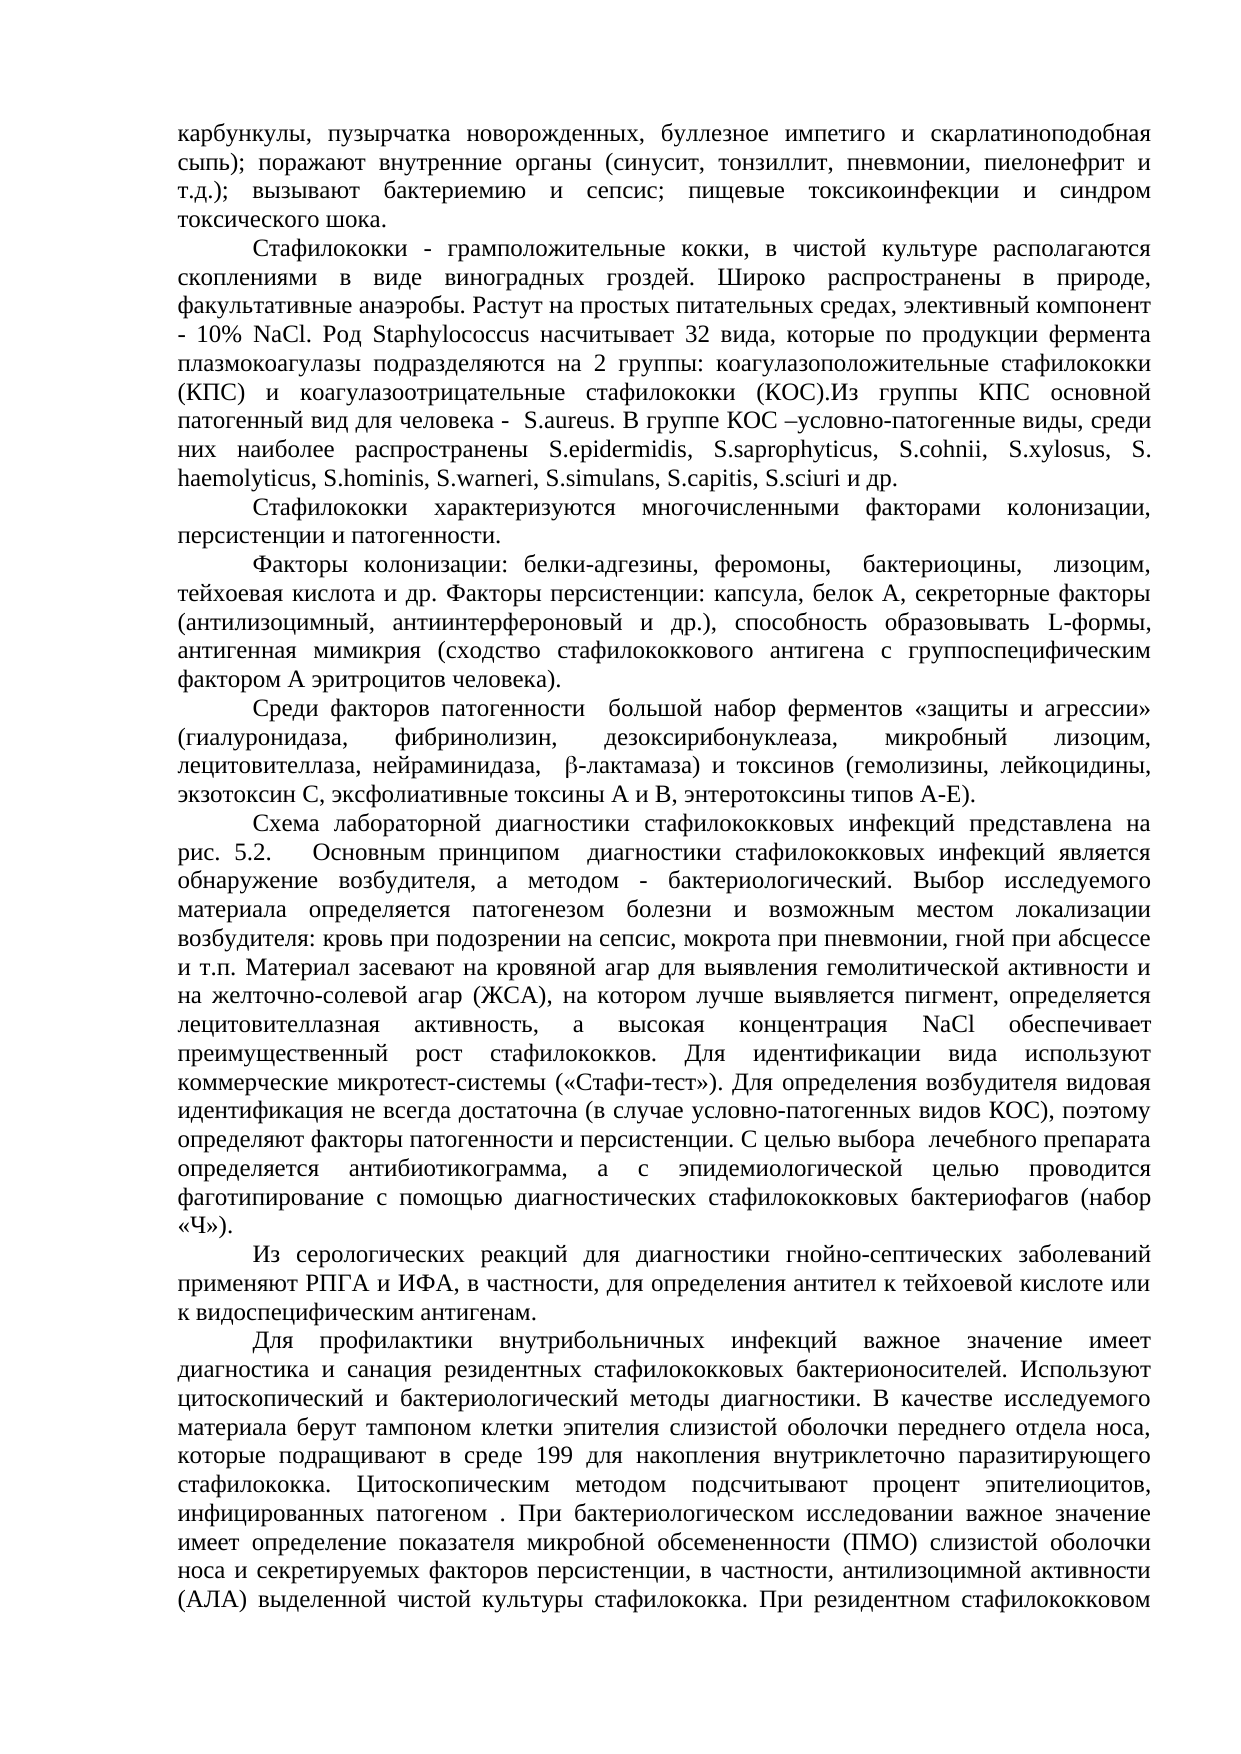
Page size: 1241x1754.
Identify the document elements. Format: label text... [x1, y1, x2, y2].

text Из серологических реакций для диагностики гнойно-септических заболеваний применяют РПГА и ИФА, в частности, для определения антител к тейхоевой кислоте или к видоспецифическим антигенам. [177, 1239, 1152, 1326]
text Схема лабораторной диагностики стафилококковых инфекций представлена на рис. 5.2. Основным принципом диагностики стафилококковых инфекций является обнаружение возбудителя, а методом - бактериологический. Выбор исследуемого материала определяется патогенезом болезни и возможным местом локализации возбудителя: кровь при подозрении на сепсис, мокрота при пневмонии, гной при абсцессе и т.п. Материал засевают на кровяной агар для выявления гемолитической активности и на желточно-солевой агар (ЖСА), на котором лучше выявляется пигмент, определяется лецитовителлазная активность, а высокая концентрация NaCl обеспечивает преимущественный рост стафилококков. Для идентификации вида используют коммерческие микротест-системы («Стафи-тест»). Для определения возбудителя видовая идентификация не всегда достаточна (в случае условно-патогенных видов КОС), поэтому определяют факторы патогенности и персистенции. С целью выбора лечебного препарата определяется антибиотикограмма, а с эпидемиологической целью проводится фаготипирование с помощью диагностических стафилококковых бактериофагов (набор «Ч»). [177, 808, 1152, 1239]
text Стафилококки - грамположительные кокки, в чистой культуре располагаются скоплениями в виде виноградных гроздей. Широко распространены в природе, факультативные анаэробы. Растут на простых питательных средах, элективный компонент - 10% NaCl. Род Staphylococcus насчитывает 32 вида, которые по продукции фермента плазмокоагулазы подразделяются на 2 группы: коагулазоположительные стафилококки (КПС) и коагулазоотрицательные стафилококки (КОС).Из группы КПС основной патогенный вид для человека - S.aureus. В группе КОС –условно-патогенные виды, среди них наиболее распространены S.epidermidis, S.saprophyticus, S.cohnii, S.xylosus, S. haemolyticus, S.hominis, S.warneri, S.simulans, S.capitis, S.sciuri и др. [177, 233, 1152, 492]
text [177, 1326, 1152, 1613]
text Стафилококки характеризуются многочисленными факторами колонизации, персистенции и патогенности. [177, 492, 1152, 549]
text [177, 118, 1152, 233]
text Среди факторов патогенности большой набор ферментов «защиты и агрессии» (гиалуронидаза, фибринолизин, дезоксирибонуклеаза, микробный лизоцим, лецитовителлаза, нейраминидаза, -лактамаза) и токсинов (гемолизины, лейкоцидины, экзотоксин С, эксфолиативные токсины А и В, энтеротоксины типов А-Е). [177, 693, 1152, 808]
text Факторы колонизации: белки-адгезины, феромоны, бактериоцины, лизоцим, тейхоевая кислота и др. Факторы персистенции: капсула, белок А, секреторные факторы (антилизоцимный, антиинтерфероновый и др.), способность образовывать L-формы, антигенная мимикрия (сходство стафилококкового антигена с группоспецифическим фактором А эритроцитов человека). [177, 549, 1152, 693]
